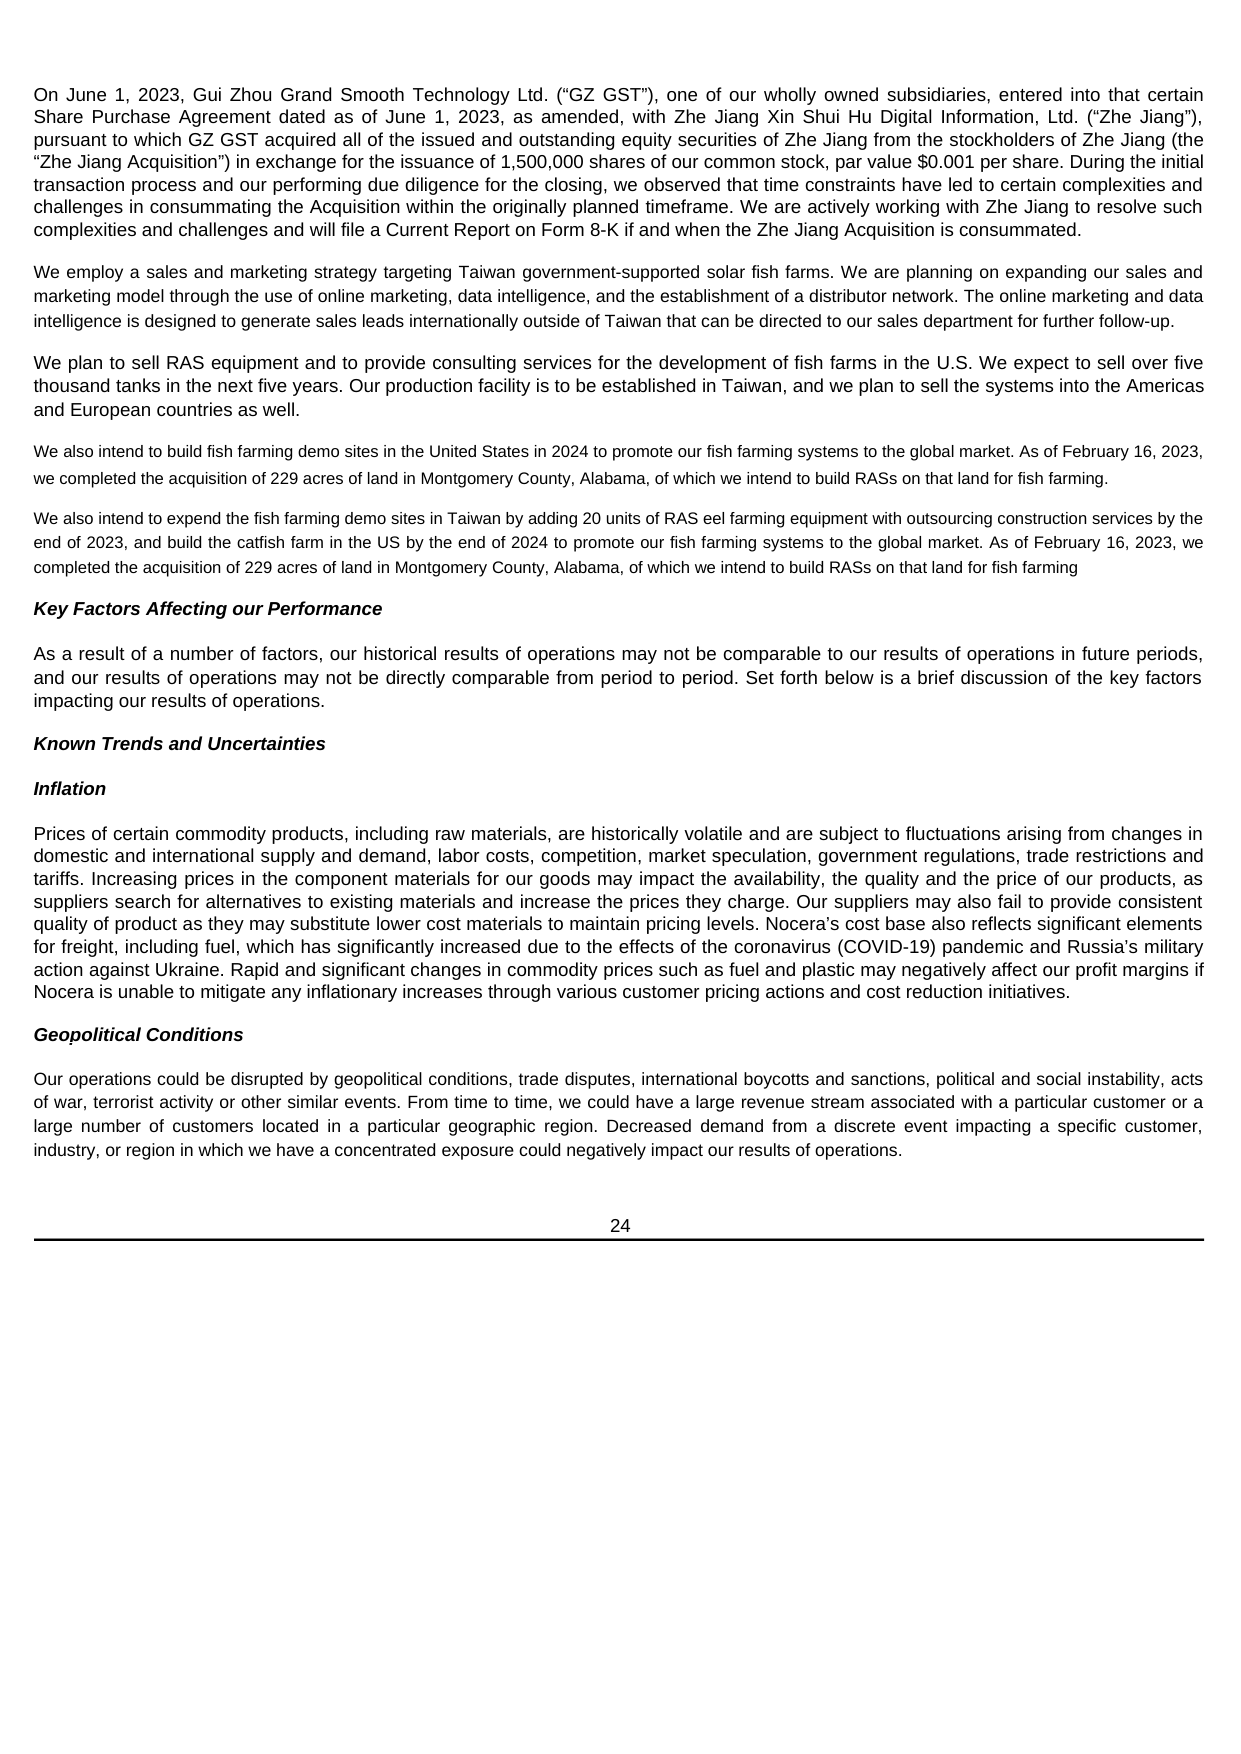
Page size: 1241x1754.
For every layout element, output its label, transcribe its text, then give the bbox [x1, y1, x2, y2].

text As a result of a number of factors, our historical results of operations may not be comparable to our results of operations in future periods, and our results of operations may not be directly comparable from period to period. Set forth below is a brief discussion of the key factors impacting our results of operations. [33, 643, 1205, 712]
text We employ a sales and marketing strategy targeting Taiwan government-supported solar fish farms. We are planning on expanding our sales and marketing model through the use of online marketing, data intelligence, and the establishment of a distributor network. The online marketing and data intelligence is designed to generate sales leads internationally outside of Taiwan that can be directed to our sales department for further follow-up. [33, 262, 1205, 331]
text We also intend to expend the fish farming demo sites in Taiwan by adding 20 units of RAS eel farming equipment with outsourcing construction services by the end of 2023, and build the catfish farm in the US by the end of 2024 to promote our fish farming systems to the global market. As of February 16, 2023, we completed the acquisition of 229 acres of land in Montgomery County, Alabama, of which we intend to build RASs on that land for fish farming [33, 509, 1205, 577]
text 24 [33, 1215, 1207, 1236]
text We plan to sell RAS equipment and to provide consulting services for the development of fish farms in the U.S. We expect to sell over five thousand tanks in the next five years. Our production facility is to be established in Taiwan, and we plan to sell the systems into the Americas and European countries as well. [33, 352, 1205, 420]
text On June 1, 2023, Gui Zhou Grand Smooth Technology Ltd. (“GZ GST”), one of our wholly owned subsidiaries, entered into that certain Share Purchase Agreement dated as of June 1, 2023, as amended, with Zhe Jiang Xin Shui Hu Digital Information, Ltd. (“Zhe Jiang”), pursuant to which GZ GST acquired all of the issued and outstanding equity securities of Zhe Jiang from the stockholders of Zhe Jiang (the “Zhe Jiang Acquisition”) in exchange for the issuance of 1,500,000 shares of our common stock, par value $0.001 per share. During the initial transaction process and our performing due diligence for the closing, we observed that time constraints have led to certain complexities and challenges in consummating the Acquisition within the originally planned timeframe. We are actively working with Zhe Jiang to resolve such complexities and challenges and will file a Current Report on Form 8-K if and when the Zhe Jiang Acquisition is consummated. [33, 83, 1205, 241]
text Geopolitical Conditions [33, 1023, 1205, 1045]
text Inflation [33, 778, 1205, 799]
text Known Trends and Uncertainties [33, 733, 1205, 754]
text Our operations could be disrupted by geopolitical conditions, trade disputes, international boycotts and sanctions, political and social instability, acts of war, terrorist activity or other similar events. From time to time, we could have a large revenue stream associated with a particular customer or a large number of customers located in a particular geographic region. Decreased demand from a discrete event impacting a specific customer, industry, or region in which we have a concentrated exposure could negatively impact our results of operations. [33, 1068, 1205, 1160]
text We also intend to build fish farming demo sites in the United States in 2024 to promote our fish farming systems to the global market. As of February 16, 2023, we completed the acquisition of 229 acres of land in Montgomery County, Alabama, of which we intend to build RASs on that land for fish farming. [33, 441, 1205, 488]
text Prices of certain commodity products, including raw materials, are historically volatile and are subject to fluctuations arising from changes in domestic and international supply and demand, labor costs, competition, market speculation, government regulations, trade restrictions and tariffs. Increasing prices in the component materials for our goods may impact the availability, the quality and the price of our products, as suppliers search for alternatives to existing materials and increase the prices they charge. Our suppliers may also fail to provide consistent quality of product as they may substitute lower cost materials to maintain pricing levels. Nocera’s cost base also reflects significant elements for freight, including fuel, which has significantly increased due to the effects of the coronavirus (COVID-19) pandemic and Russia’s military action against Ukraine. Rapid and significant changes in commodity prices such as fuel and plastic may negatively affect our profit margins if Nocera is unable to mitigate any inflationary increases through various customer pricing actions and cost reduction initiatives. [33, 823, 1205, 1002]
text Key Factors Affecting our Performance [33, 598, 1205, 620]
